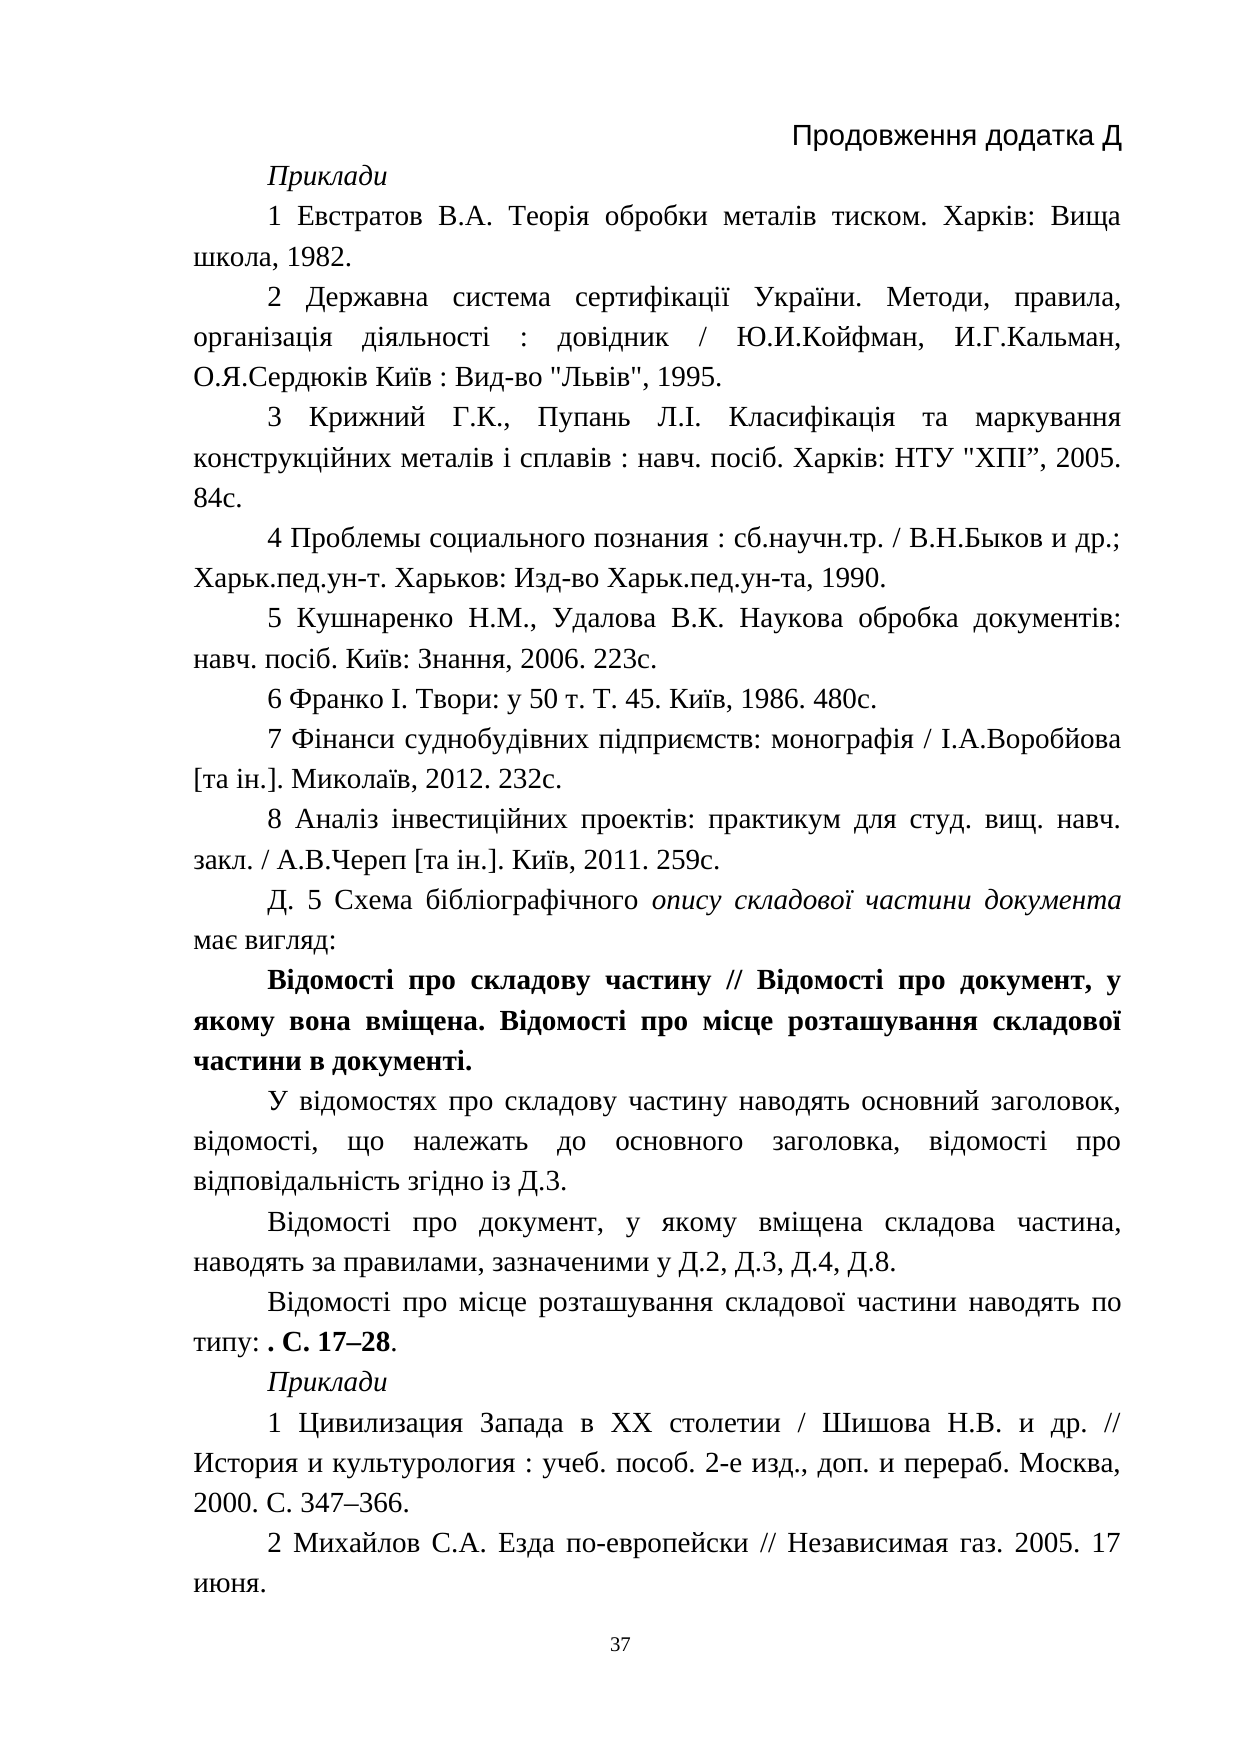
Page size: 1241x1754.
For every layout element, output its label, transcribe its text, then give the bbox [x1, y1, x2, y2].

text 1 Цивилизация Запада в ХХ столетии / Шишова Н.В. и др. // История и культурология : учеб. пособ. 2-е изд., доп. и перераб. Москва, 2000. С. 347–366. [193, 1405, 1122, 1519]
text 2 Михайлов С.А. Езда по-европейски // Независимая газ. 2005. 17 июня. [193, 1525, 1122, 1599]
text Приклади [193, 158, 1122, 192]
text 3 Крижний Г.К., Пупань Л.І. Класифікація та маркування конструкційних металів і сплавів : навч. посіб. Харків: НТУ "ХПІ”, 2005. 84с. [193, 399, 1122, 513]
text 5 Кушнаренко Н.М., Удалова В.К. Наукова обробка документів: навч. посіб. Київ: Знання, 2006. 223с. [193, 601, 1122, 674]
text У відомостях про складову частину наводять основний заголовок, відомості, що належать до основного заголовка, відомості про відповідальність згідно із Д.3. [193, 1083, 1122, 1197]
text 8 Аналіз інвестиційних проектів: практикум для студ. вищ. навч. закл. / А.В.Череп [та ін.]. Київ, 2011. 259с. [193, 802, 1122, 875]
text Відомості про місце розташування складової частини наводять по типу: . С. 17–28. [193, 1284, 1122, 1358]
text Відомості про складову частину // Відомості про документ, у якому вона вміщена. Відомості про місце розташування складової частини в документі. [193, 962, 1122, 1076]
text Приклади [193, 1364, 1122, 1398]
text 4 Проблемы социального познания : cб.научн.тр. / В.Н.Быков и др.; Харьк.пед.ун-т. Харьков: Изд-во Харьк.пед.ун-та, 1990. [193, 520, 1122, 594]
text 2 Державна система сертифікації України. Методи, правила, організація діяльності : довідник / Ю.И.Койфман, И.Г.Кальман, О.Я.Сердюків Київ : Вид-во "Львів", 1995. [193, 279, 1122, 393]
text Продовження додатка Д [193, 118, 1122, 152]
text Д. 5 Схема бібліографічного опису складової частини документа має вигляд: [193, 882, 1122, 956]
text 6 Франко І. Твори: у 50 т. Т. 45. Київ, 1986. 480с. [193, 681, 1122, 714]
text Відомості про документ, у якому вміщена складова частина, наводять за правилами, зазначеними у Д.2, Д.3, Д.4, Д.8. [193, 1204, 1122, 1277]
text 7 Фінанси суднобудівних підприємств: монографія / І.А.Воробйова [та ін.]. Миколаїв, 2012. 232с. [193, 721, 1122, 795]
text 1 Евстратов В.А. Теорія обробки металів тиском. Харків: Вища школа, 1982. [193, 198, 1122, 272]
